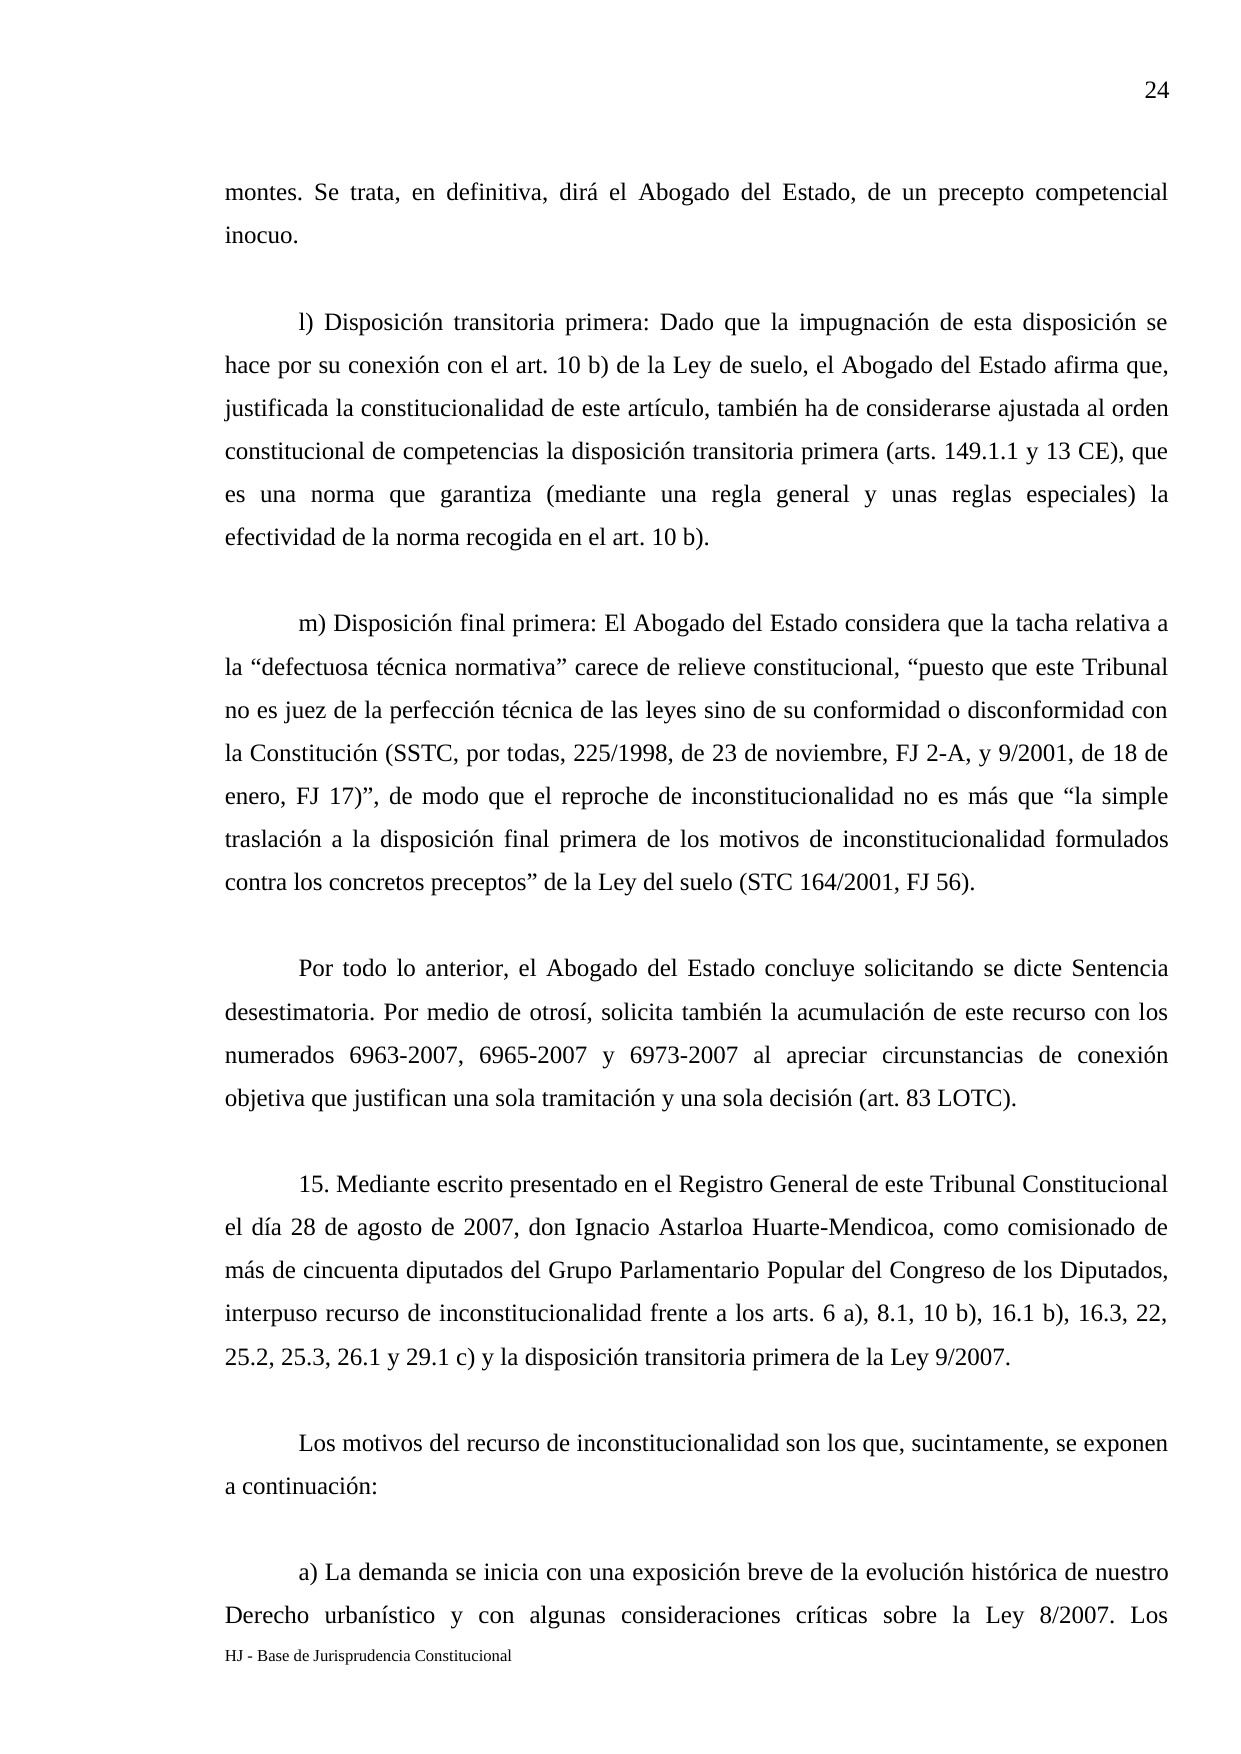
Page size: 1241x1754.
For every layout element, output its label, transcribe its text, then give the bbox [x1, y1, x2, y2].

text Los motivos del recurso de inconstitucionalidad son los que, sucintamente, se exponen a continuación: [224, 1428, 1169, 1500]
text l) Disposición transitoria primera: Dado que la impugnación de esta disposición se hace por su conexión con el art. 10 b) de la Ley de suelo, el Abogado del Estado afirma que, justificada la constitucionalidad de este artículo, también ha de considerarse ajustada al orden constitucional de competencias la disposición transitoria primera (arts. 149.1.1 y 13 CE), que es una norma que garantiza (mediante una regla general y unas reglas especiales) la efectividad de la norma recogida en el art. 10 b). [224, 307, 1169, 551]
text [224, 1557, 1169, 1629]
text Por todo lo anterior, el Abogado del Estado concluye solicitando se dicte Sentencia desestimatoria. Por medio de otrosí, solicita también la acumulación de este recurso con los numerados 6963-2007, 6965-2007 y 6973-2007 al apreciar circunstancias de conexión objetiva que justifican una sola tramitación y una sola decisión (art. 83 LOTC). [224, 953, 1169, 1112]
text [224, 177, 1169, 249]
text 15. Mediante escrito presentado en el Registro General de este Tribunal Constitucional el día 28 de agosto de 2007, don Ignacio Astarloa Huarte-Mendicoa, como comisionado de más de cincuenta diputados del Grupo Parlamentario Popular del Congreso de los Diputados, interpuso recurso de inconstitucionalidad frente a los arts. 6 a), 8.1, 10 b), 16.1 b), 16.3, 22, 25.2, 25.3, 26.1 y 29.1 c) y la disposición transitoria primera de la Ley 9/2007. [224, 1169, 1169, 1370]
text m) Disposición final primera: El Abogado del Estado considera que la tacha relativa a la “defectuosa técnica normativa” carece de relieve constitucional, “puesto que este Tribunal no es juez de la perfección técnica de las leyes sino de su conformidad o disconformidad con la Constitución (SSTC, por todas, 225/1998, de 23 de noviembre, FJ 2-A, y 9/2001, de 18 de enero, FJ 17)”, de modo que el reproche de inconstitucionalidad no es más que “la simple traslación a la disposición final primera de los motivos de inconstitucionalidad formulados contra los concretos preceptos” de la Ley del suelo (STC 164/2001, FJ 56). [224, 608, 1169, 896]
